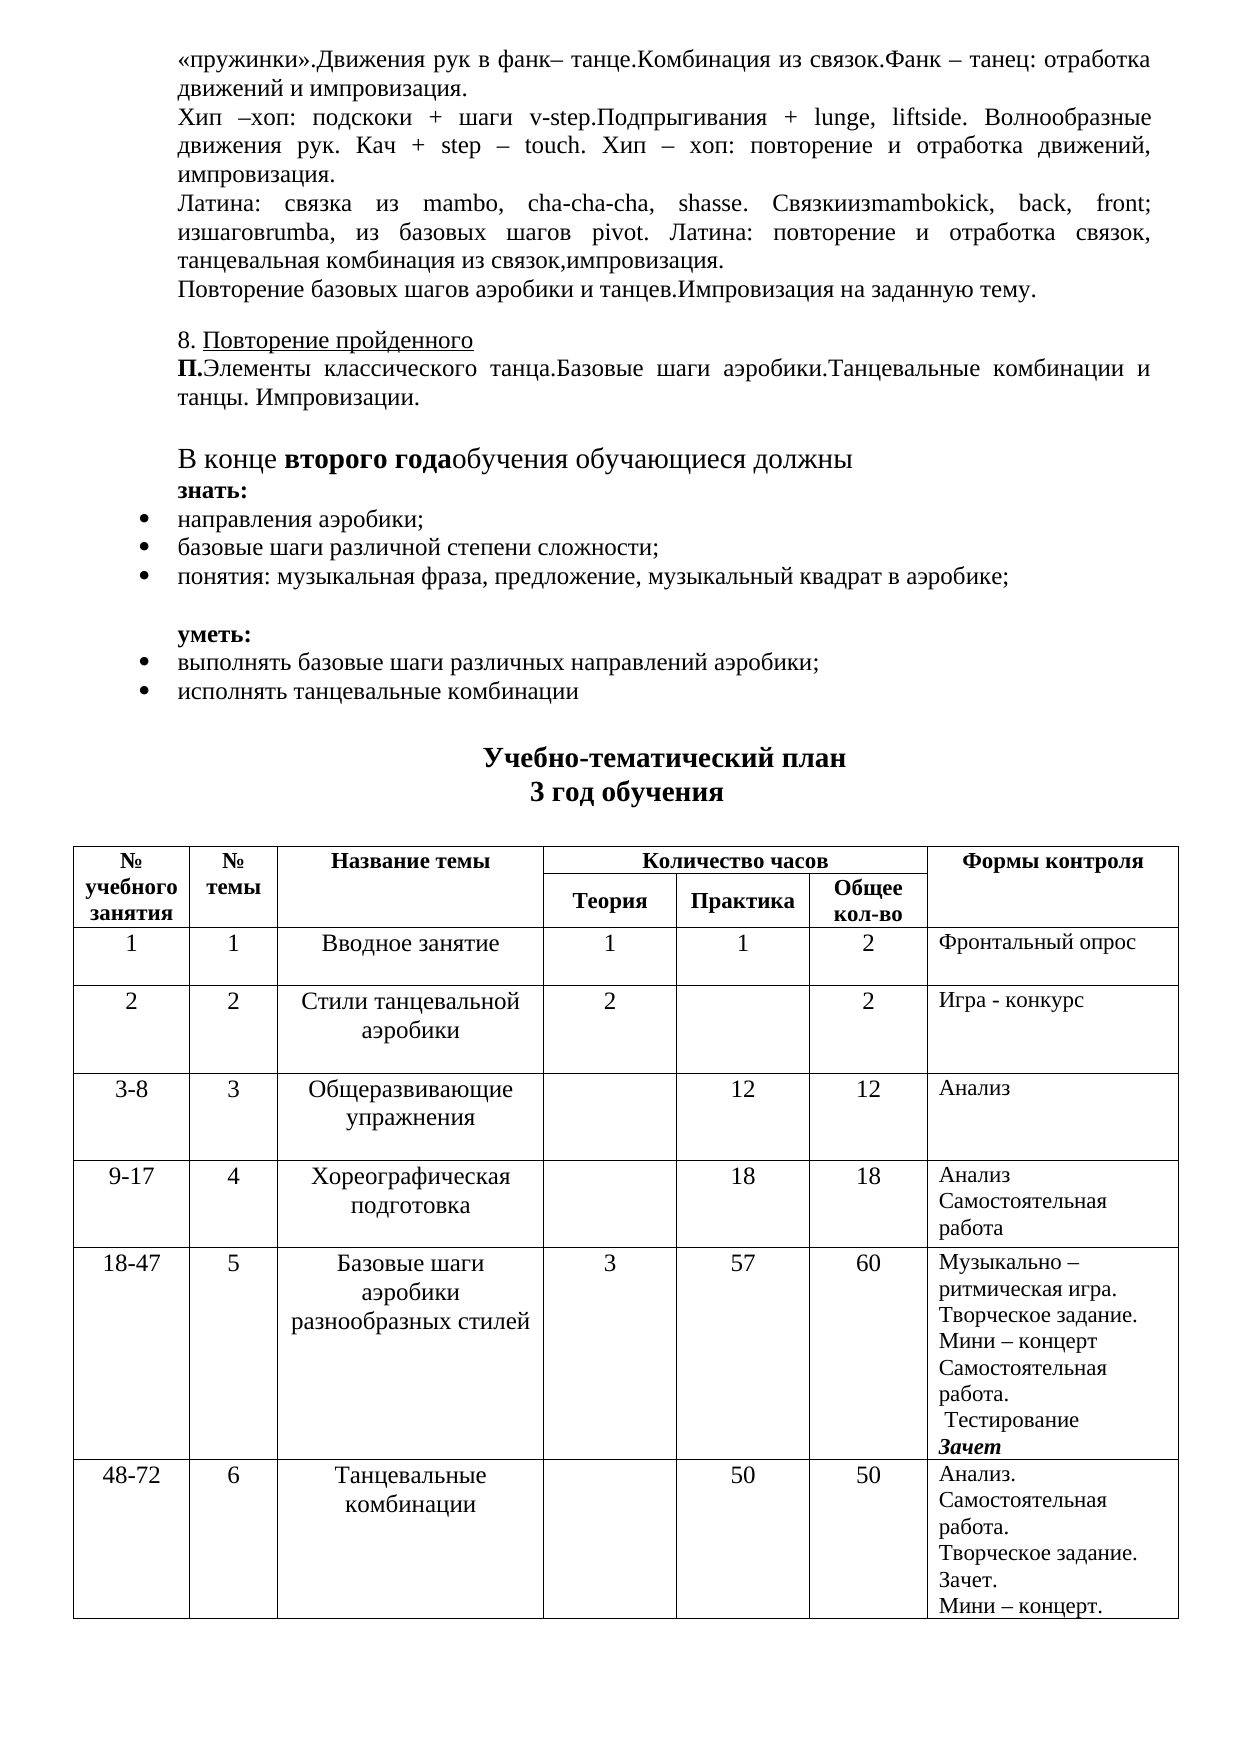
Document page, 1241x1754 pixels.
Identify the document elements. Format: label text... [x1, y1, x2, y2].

table_cell 12 [677, 1074, 809, 1160]
table_cell 57 [677, 1248, 809, 1459]
table_cell [544, 1161, 676, 1247]
table_header Количество часов [544, 847, 927, 873]
text 3 год обучения [102, 774, 1152, 808]
table_header Название темы [278, 847, 543, 927]
table_cell 1 [544, 928, 676, 985]
table_header № учебного занятия [74, 847, 189, 927]
table_cell 2 [810, 986, 927, 1073]
table_cell 18-47 [74, 1248, 189, 1459]
table_cell 18 [677, 1161, 809, 1247]
table_cell 50 [677, 1460, 809, 1618]
table_cell 2 [190, 986, 277, 1073]
table_cell Анализ [928, 1074, 1178, 1160]
list направления аэробики; [140, 504, 1152, 532]
table_cell Вводное занятие [278, 928, 543, 985]
table_cell 5 [190, 1248, 277, 1459]
table_cell 1 [74, 928, 189, 985]
table_cell [544, 1460, 676, 1618]
table_cell Стили танцевальной аэробики [278, 986, 543, 1073]
table_cell Практика [677, 874, 809, 927]
list понятия: музыкальная фраза, предложение, музыкальный квадрат в аэробике; [140, 561, 1152, 590]
list базовые шаги различной степени сложности; [140, 532, 1152, 561]
list выполнять базовые шаги различных направлений аэробики; [140, 647, 1152, 676]
table_cell [544, 1074, 676, 1160]
table_cell Теория [544, 874, 676, 927]
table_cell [278, 1460, 543, 1618]
table_cell 12 [810, 1074, 927, 1160]
list В конце второго годаобучения обучающиеся должны [177, 441, 1152, 475]
list исполнять танцевальные комбинации [140, 676, 1152, 705]
table_cell 60 [810, 1248, 927, 1459]
text Хип –хоп: подскоки + шаги v-step.Подпрыгивания + lunge, liftside. Волнообразные движения рук. Кач + step – touch. Хип – хоп: повторение и отработка движений, импровизация. [177, 102, 1152, 188]
text Латина: связка из mambo, cha-cha-cha, shasse. Связкиизmambokick, back, front; изшаговrumba, из базовых шагов pivot. Латина: повторение и отработка связок, танцевальная комбинация из связок,импровизация. [177, 188, 1152, 274]
table_header № темы [190, 847, 277, 927]
table_cell Общеразвивающие упражнения [278, 1074, 543, 1160]
table_cell 3 [190, 1074, 277, 1160]
table_cell 3 [544, 1248, 676, 1459]
table_cell 48-72 [74, 1460, 189, 1618]
table_cell 3-8 [74, 1074, 189, 1160]
list знать: [177, 475, 1152, 504]
table_cell 9-17 [74, 1161, 189, 1247]
table_cell Анализ Самостоятельная работа [928, 1161, 1178, 1247]
table_cell 2 [74, 986, 189, 1073]
text 8. Повторение пройденного [177, 325, 1152, 353]
table_cell Игра - конкурс [928, 986, 1178, 1073]
list уметь: [177, 619, 1152, 647]
table_cell Базовые шаги аэробики разнообразных стилей [278, 1248, 543, 1459]
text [177, 44, 1152, 102]
table_cell 18 [810, 1161, 927, 1247]
text Учебно-тематический план [177, 741, 1152, 774]
table_cell 2 [810, 928, 927, 985]
table_cell Фронтальный опрос [928, 928, 1178, 985]
table_header Формы контроля [928, 847, 1178, 927]
table_cell Музыкально – ритмическая игра. Творческое задание. Мини – концерт Самостоятельная работа. Тестирование Зачет [928, 1248, 1178, 1459]
table_cell 2 [544, 986, 676, 1073]
table_cell [677, 986, 809, 1073]
table_cell Хореографическая подготовка [278, 1161, 543, 1247]
table_cell 1 [677, 928, 809, 985]
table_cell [928, 1460, 1178, 1618]
table_cell 4 [190, 1161, 277, 1247]
table_cell 1 [190, 928, 277, 985]
list Повторение базовых шагов аэробики и танцев.Импровизация на заданную тему. [177, 274, 1152, 303]
table_cell 6 [190, 1460, 277, 1618]
text П.Элементы классического танца.Базовые шаги аэробики.Танцевальные комбинации и танцы. Импровизации. [177, 353, 1152, 411]
table_cell Общее кол-во [810, 874, 927, 927]
table_cell 50 [810, 1460, 927, 1618]
